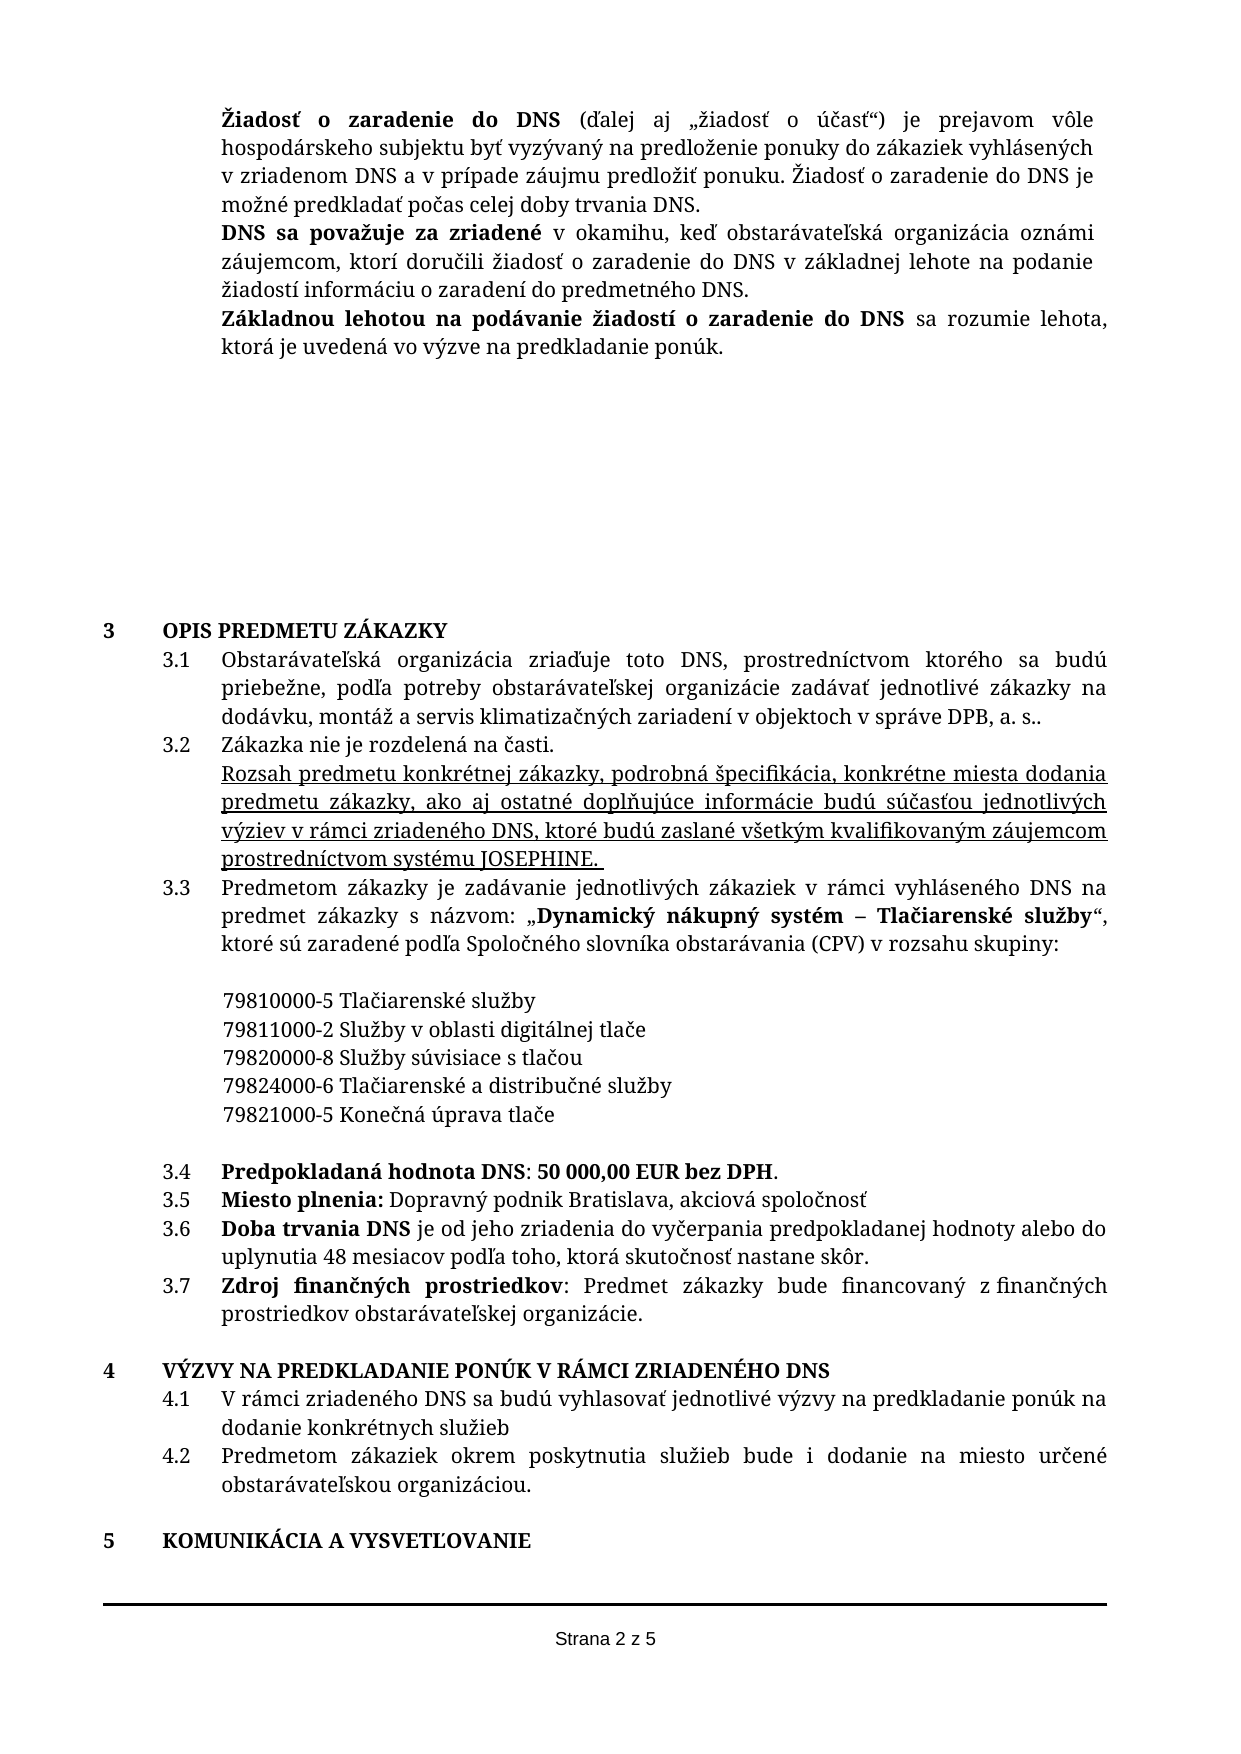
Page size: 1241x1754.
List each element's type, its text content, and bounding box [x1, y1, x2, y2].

list 79821000-5 Konečná úprava tlače [223, 1100, 1107, 1128]
list V rámci zriadeného DNS sa budú vyhlasovať jednotlivé výzvy na predkladanie ponúk na dodanie konkrétnych služieb [162, 1384, 1107, 1441]
list 79810000-5 Tlačiarenské služby [223, 986, 1107, 1015]
list Zdroj finančných prostriedkov: Predmet zákazky bude financovaný z finančných prostriedkov obstarávateľskej organizácie. [162, 1271, 1107, 1328]
list Rozsah predmetu konkrétnej zákazky, podrobná špecifikácia, konkrétne miesta dodania predmetu zákazky, ako aj ostatné doplňujúce informácie budú súčasťou jednotlivých výziev v rámci zriadeného DNS, ktoré budú zaslané všetkým kvalifikovaným záujemcom prostredníctvom systému JOSEPHINE. [221, 813, 1107, 840]
list Predmetom zákaziek okrem poskytnutia služieb bude i dodanie na miesto určené obstarávateľskou organizáciou. [162, 1441, 1107, 1498]
list Komunikácia a vysvetľovanie [103, 1527, 1107, 1555]
list Zákazka nie je rozdelená na časti. [162, 730, 1107, 759]
list Predmetom zákazky je zadávanie jednotlivých zákaziek v rámci vyhláseného DNS na predmet zákazky s názvom: „Dynamický nákupný systém – Tlačiarenské služby“, ktoré sú zaradené podľa Spoločného slovníka obstarávania (CPV) v rozsahu skupiny: [162, 873, 1107, 958]
list Miesto plnenia: Dopravný podnik Bratislava, akciová spoločnosť [162, 1185, 1107, 1214]
list Predpokladaná hodnota DNS: 50 000,00 EUR bez DPH. [162, 1157, 1107, 1185]
list Obstarávateľská organizácia zriaďuje toto DNS, prostredníctvom ktorého sa budú priebežne, podľa potreby obstarávateľskej organizácie zadávať jednotlivé zákazky na dodávku, montáž a servis klimatizačných zariadení v objektoch v správe DPB, a. s.. [162, 645, 1107, 730]
list Rozsah predmetu konkrétnej zákazky, podrobná špecifikácia, konkrétne miesta dodania predmetu zákazky, ako aj ostatné doplňujúce informácie budú súčasťou jednotlivých výziev v rámci zriadeného DNS, ktoré budú zaslané všetkým kvalifikovaným záujemcom prostredníctvom systému JOSEPHINE. [221, 841, 1107, 873]
list Doba trvania DNS je od jeho zriadenia do vyčerpania predpokladanej hodnoty alebo do uplynutia 48 mesiacov podľa toho, ktorá skutočnosť nastane skôr. [162, 1214, 1107, 1271]
list 79811000-2 Služby v oblasti digitálnej tlače [223, 1015, 1107, 1043]
list Rozsah predmetu konkrétnej zákazky, podrobná špecifikácia, konkrétne miesta dodania predmetu zákazky, ako aj ostatné doplňujúce informácie budú súčasťou jednotlivých výziev v rámci zriadeného DNS, ktoré budú zaslané všetkým kvalifikovaným záujemcom prostredníctvom systému JOSEPHINE. [221, 784, 1107, 811]
list Rozsah predmetu konkrétnej zákazky, podrobná špecifikácia, konkrétne miesta dodania predmetu zákazky, ako aj ostatné doplňujúce informácie budú súčasťou jednotlivých výziev v rámci zriadeného DNS, ktoré budú zaslané všetkým kvalifikovaným záujemcom prostredníctvom systému JOSEPHINE. [221, 759, 1107, 783]
list Výzvy na predkladanie ponúk v rámci zriadeného DNS [103, 1356, 1107, 1384]
list Opis predmetu zákazky [103, 617, 1107, 645]
text Žiadosť o zaradenie do DNS (ďalej aj „žiadosť o účasť“) je prejavom vôle hospodárskeho subjektu byť vyzývaný na predloženie ponuky do zákaziek vyhlásených v zriadenom DNS a v prípade záujmu predložiť ponuku. Žiadosť o zaradenie do DNS je možné predkladať počas celej doby trvania DNS. [221, 105, 1094, 218]
text Základnou lehotou na podávanie žiadostí o zaradenie do DNS sa rozumie lehota, ktorá je uvedená vo výzve na predkladanie ponúk. [221, 304, 1107, 361]
text DNS sa považuje za zriadené v okamihu, keď obstarávateľská organizácia oznámi záujemcom, ktorí doručili žiadosť o zaradenie do DNS v základnej lehote na podanie žiadostí informáciu o zaradení do predmetného DNS. [221, 218, 1094, 304]
list 79824000-6 Tlačiarenské a distribučné služby [223, 1072, 1107, 1100]
list 79820000-8 Služby súvisiace s tlačou [223, 1043, 1107, 1072]
